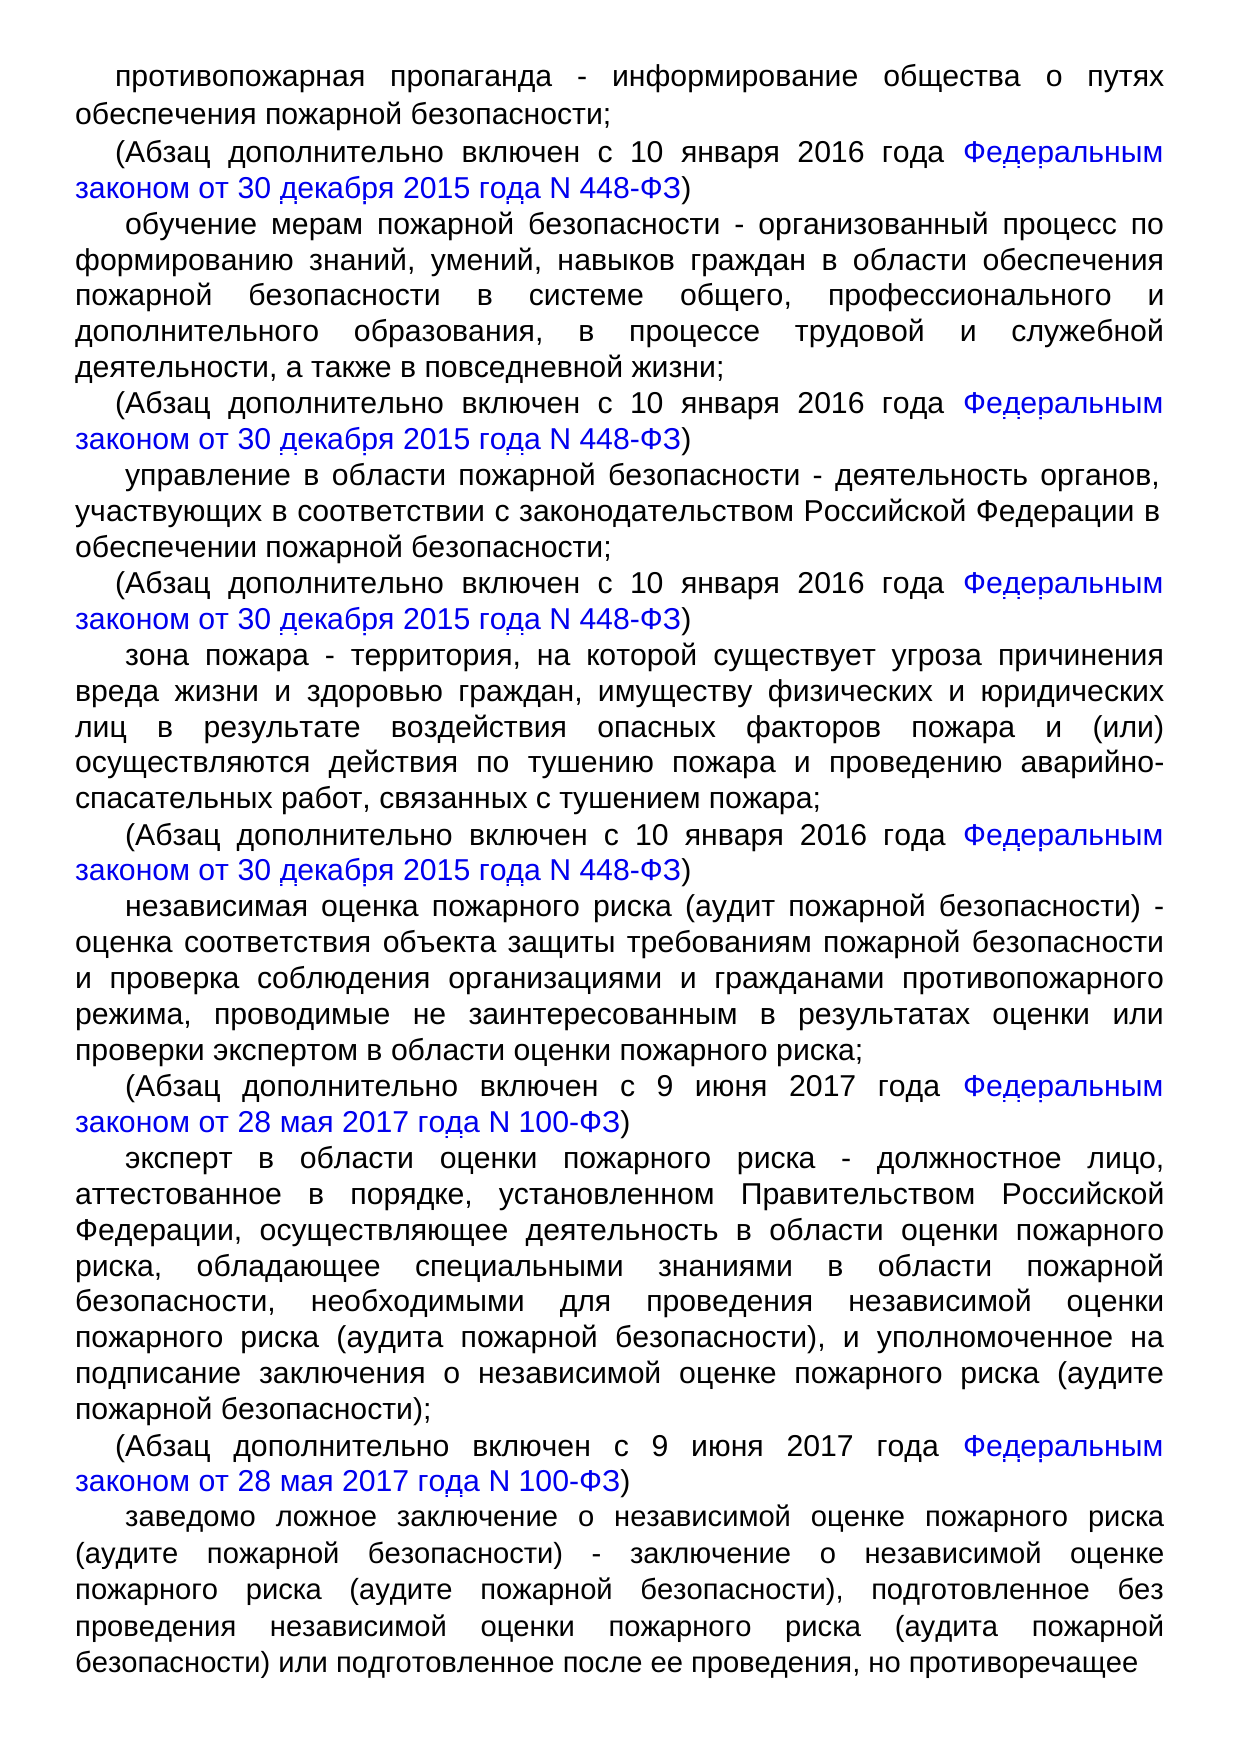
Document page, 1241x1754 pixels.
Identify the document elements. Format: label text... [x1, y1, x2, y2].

text зона пожара - территория, на которой существует угроза причинения вреда жизни и здоровью граждан, имуществу физических и юридических лиц в результате воздействия опасных факторов пожара и (или) осуществляются действия по тушению пожара и проведению аварийно-спасательных работ, связанных с тушением пожара; [75, 637, 1165, 815]
text управление в области пожарной безопасности - деятельность органов, участвующих в соответствии с законодательством Российской Федерации в обеспечении пожарной безопасности; [75, 457, 1161, 564]
text противопожарная пропаганда - информирование общества о путях обеспечения пожарной безопасности; [75, 58, 1165, 131]
text (Абзац дополнительно включен с 10 января 2016 года Федеральным законом от 30 декабря 2015 года N 448-ФЗ) [75, 134, 1163, 204]
text (Абзац дополнительно включен с 9 июня 2017 года Федеральным законом от 28 мая 2017 года N 100-ФЗ) [75, 1068, 1163, 1139]
text обучение мерам пожарной безопасности - организованный процесс по формированию знаний, умений, навыков граждан в области обеспечения пожарной безопасности в системе общего, профессионального и дополнительного образования, в процессе трудовой и служебной деятельности, а также в повседневной жизни; [75, 206, 1165, 384]
text заведомо ложное заключение о независимой оценке пожарного риска (аудите пожарной безопасности) - заключение о независимой оценке пожарного риска (аудите пожарной безопасности), подготовленное без проведения независимой оценки пожарного риска (аудита пожарной безопасности) или подготовленное после ее проведения, но противоречащее [75, 1499, 1165, 1679]
text эксперт в области оценки пожарного риска - должностное лицо, аттестованное в порядке, установленном Правительством Российской Федерации, осуществляющее деятельность в области оценки пожарного риска, обладающее специальными знаниями в области пожарной безопасности, необходимыми для проведения независимой оценки пожарного риска (аудита пожарной безопасности), и уполномоченное на подписание заключения о независимой оценке пожарного риска (аудите пожарной безопасности); [75, 1140, 1165, 1426]
text (Абзац дополнительно включен с 10 января 2016 года Федеральным законом от 30 декабря 2015 года N 448-ФЗ) [75, 565, 1163, 636]
text независимая оценка пожарного риска (аудит пожарной безопасности) - оценка соответствия объекта защиты требованиям пожарной безопасности и проверка соблюдения организациями и гражданами противопожарного режима, проводимые не заинтересованным в результатах оценки или проверки экспертом в области оценки пожарного риска; [75, 888, 1165, 1067]
text (Абзац дополнительно включен с 9 июня 2017 года Федеральным законом от 28 мая 2017 года N 100-ФЗ) [75, 1427, 1163, 1498]
text (Абзац дополнительно включен с 10 января 2016 года Федеральным законом от 30 декабря 2015 года N 448-ФЗ) [75, 817, 1163, 887]
text (Абзац дополнительно включен с 10 января 2016 года Федеральным законом от 30 декабря 2015 года N 448-ФЗ) [75, 385, 1163, 456]
